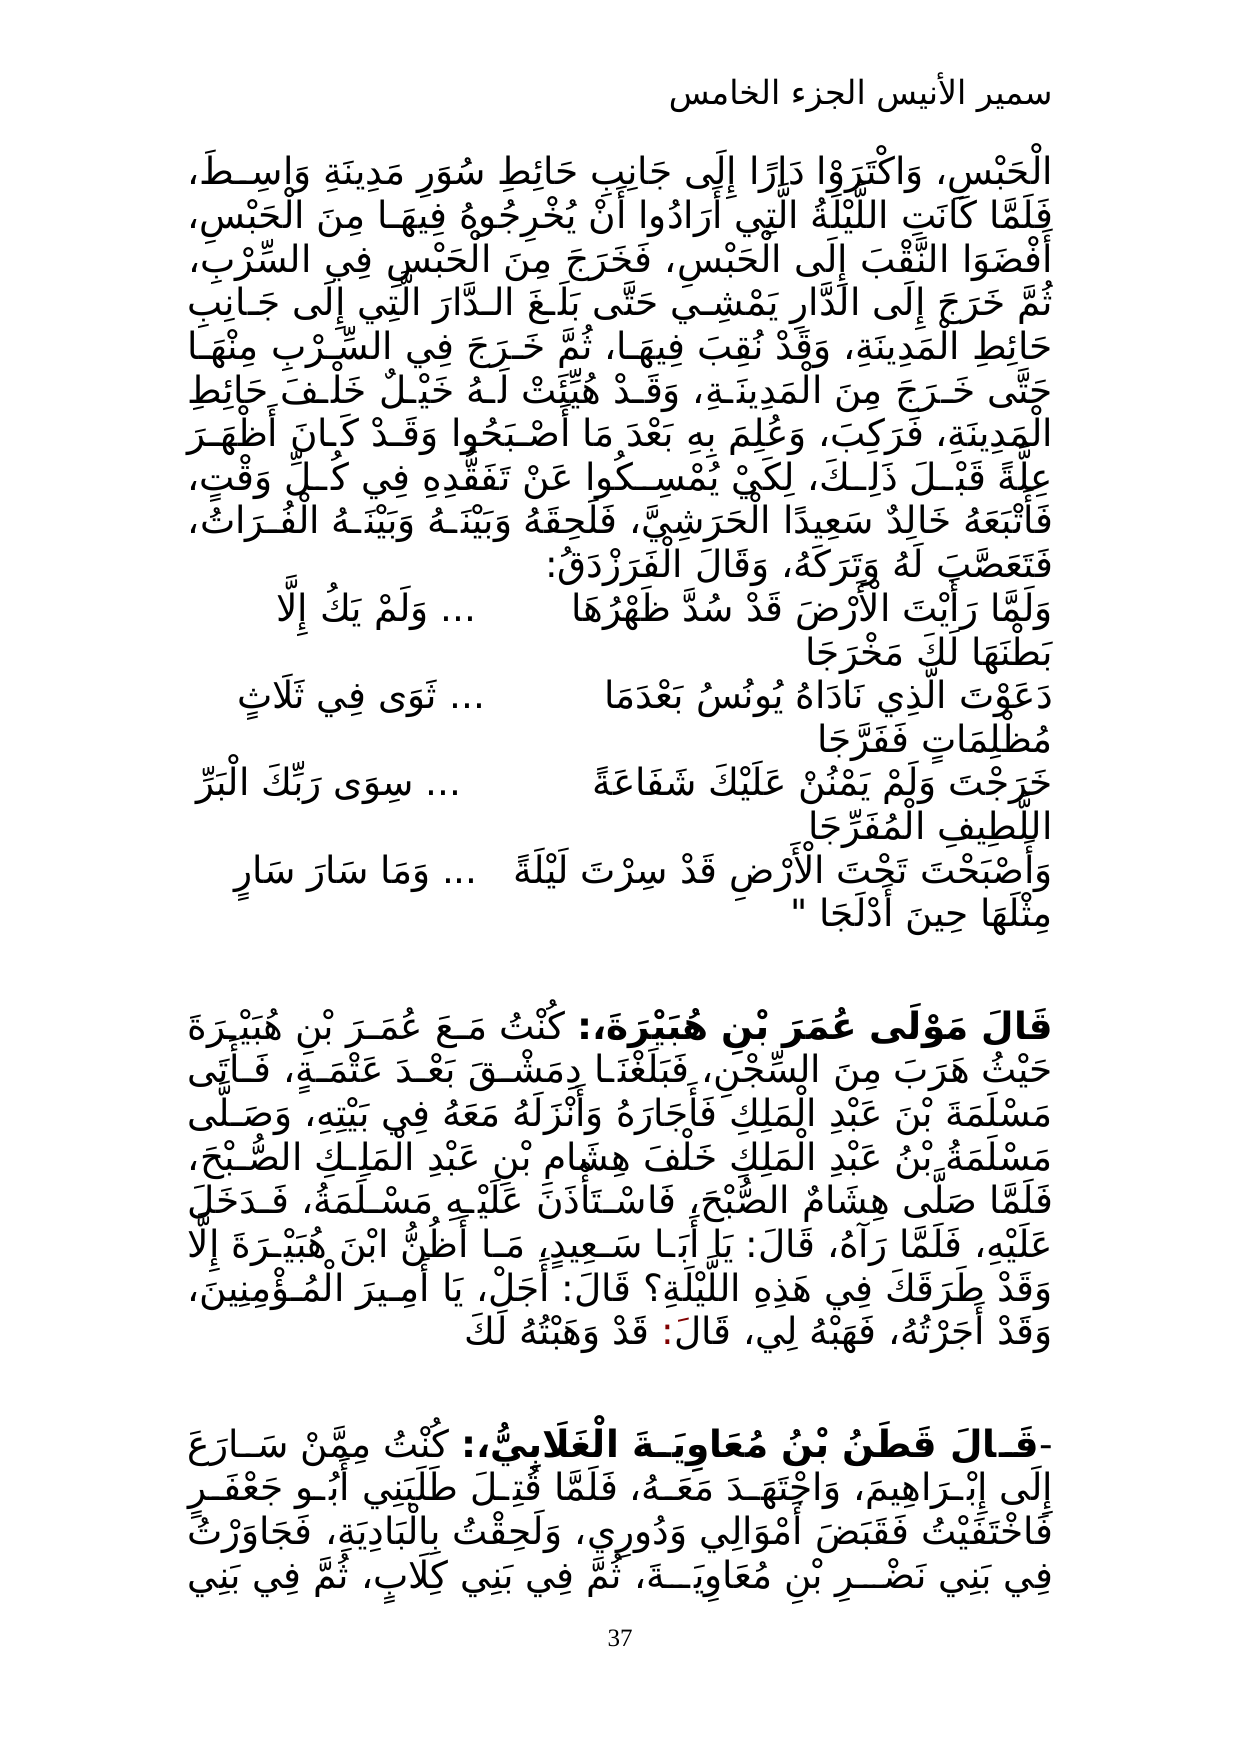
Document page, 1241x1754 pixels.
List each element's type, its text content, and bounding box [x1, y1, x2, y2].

text وَأَصْبَحْتَ تَحْتَ الْأَرْضِ قَدْ سِرْتَ لَيْلَةً ... وَمَا سَارَ سَارٍ مِثْلَهَا حِينَ أَدْلَجَا " [187, 848, 1053, 936]
text خَرَجْتَ وَلَمْ يَمْنُنْ عَلَيْكَ شَفَاعَةً ... سِوَى رَبِّكَ الْبَرِّ اللَّطِيفِ الْمُفَرِّجَا [187, 761, 1053, 848]
text قَالَ مَوْلَى عُمَرَ بْنِ هُبَيْرَةَ،: كُنْتُ مَعَ عُمَرَ بْنِ هُبَيْرَةَ حَيْثُ هَرَبَ مِنَ السِّجْنِ، فَبَلَغْنَا دِمَشْقَ بَعْدَ عَتْمَةٍ، فَأَتَى مَسْلَمَةَ بْنَ عَبْدِ الْمَلِكِ فَأَجَارَهُ وَأَنْزَلَهُ مَعَهُ فِي بَيْتِهِ، وَصَلَّى مَسْلَمَةُ بْنُ عَبْدِ الْمَلِكِ خَلْفَ هِشَامِ بْنِ عَبْدِ الْمَلِكِ الصُّبْحَ، فَلَمَّا صَلَّى هِشَامٌ الصُّبْحَ، فَاسْتَأْذَنَ عَلَيْهِ مَسْلَمَةُ، فَدَخَلَ عَلَيْهِ، فَلَمَّا رَآهُ، قَالَ: يَا أَبَا سَعِيدٍ، مَا أَظُنُّ ابْنَ هُبَيْرَةَ إِلَّا وَقَدْ طَرَقَكَ فِي هَذِهِ اللَّيْلَةِ؟ قَالَ: أَجَلْ، يَا أَمِيرَ الْمُؤْمِنِينَ، وَقَدْ أَجَرْتُهُ، فَهَبْهُ لِي، قَالَ: قَدْ وَهَبْتُهُ لَكَ [187, 1004, 1053, 1353]
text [187, 1422, 1053, 1597]
text دَعَوْتَ الَّذِي نَادَاهُ يُونُسُ بَعْدَمَا ... ثَوَى فِي ثَلَاثٍ مُظْلِمَاتٍ فَفَرَّجَا [187, 674, 1053, 761]
text وَلَمَّا رَأَيْتَ الْأَرْضَ قَدْ سُدَّ ظَهْرُهَا ... وَلَمْ يَكُ إِلَّا بَطْنَهَا لَكَ مَخْرَجَا [187, 586, 1053, 674]
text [187, 150, 1053, 586]
